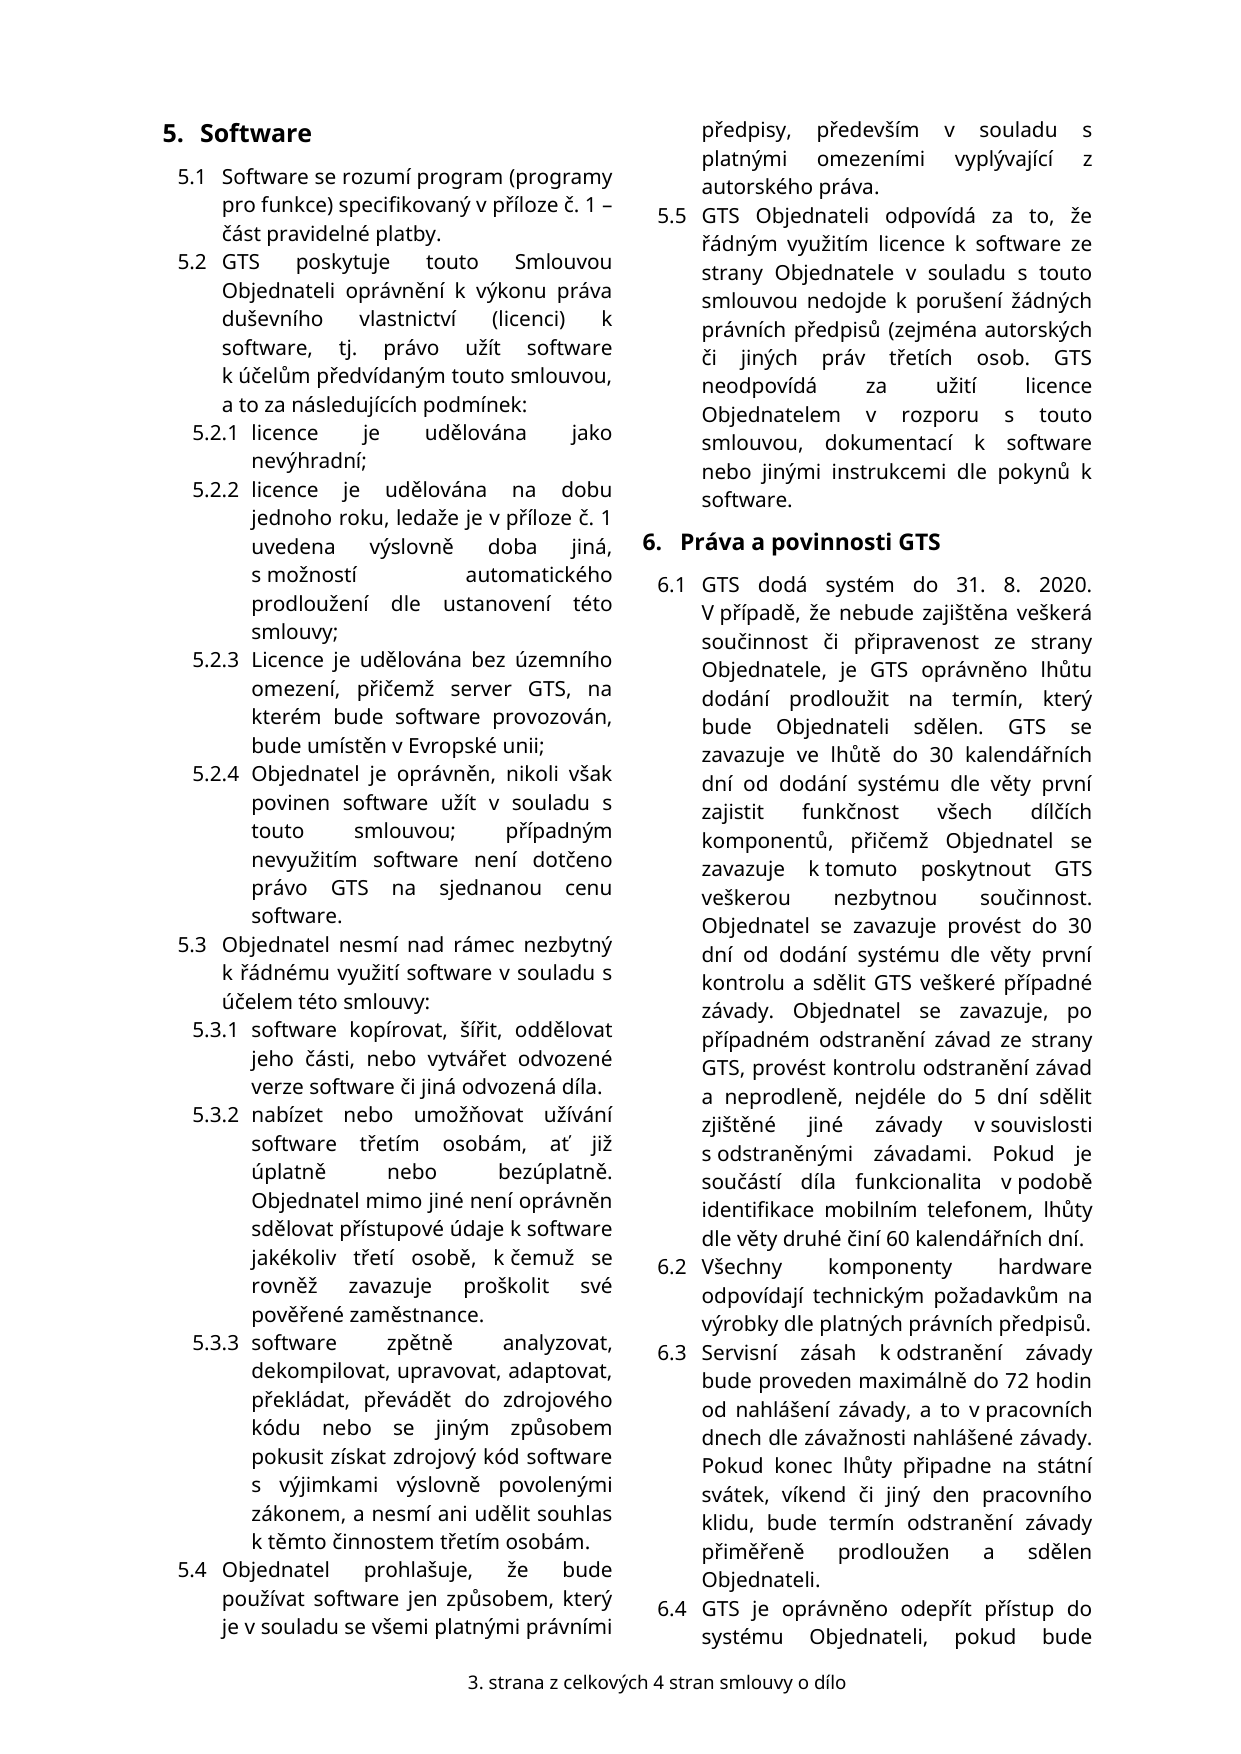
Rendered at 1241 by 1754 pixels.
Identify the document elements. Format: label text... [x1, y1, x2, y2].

subtitle Objednatel nesmí nad rámec nezbytný k řádnému využití software v souladu s účelem této smlouvy: [177, 930, 613, 1015]
subtitle GTS je oprávněno odepřít přístup do systému Objednateli, pokud bude zjištěno, že Objednatel neuhradil cenu díla, byť částečně, dle této smlouvy. [657, 1594, 1092, 1651]
subtitle software kopírovat, šířit, oddělovat jeho části, nebo vytvářet odvozené verze software či jiná odvozená díla. [192, 1015, 613, 1101]
subtitle GTS poskytuje touto Smlouvou Objednateli oprávnění k výkonu práva duševního vlastnictví (licenci) k software, tj. právo užít software k účelům předvídaným touto smlouvou, a to za následujících podmínek: [177, 247, 613, 418]
subtitle Software [162, 116, 613, 150]
subtitle Software se rozumí program (programy pro funkce) specifikovaný v příloze č. 1 – část pravidelné platby. [177, 162, 613, 247]
subtitle GTS dodá systém do 31. 8. 2020. V případě, že nebude zajištěna veškerá součinnost či připravenost ze strany Objednatele, je GTS oprávněno lhůtu dodání prodloužit na termín, který bude Objednateli sdělen. GTS se zavazuje ve lhůtě do 30 kalendářních dní od dodání systému dle věty první zajistit funkčnost všech dílčích komponentů, přičemž Objednatel se zavazuje k tomuto poskytnout GTS veškerou nezbytnou součinnost. Objednatel se zavazuje provést do 30 dní od dodání systému dle věty první kontrolu a sdělit GTS veškeré případné závady. Objednatel se zavazuje, po případném odstranění závad ze strany GTS, provést kontrolu odstranění závad a neprodleně, nejdéle do 5 dní sdělit zjištěné jiné závady v souvislosti s odstraněnými závadami. Pokud je součástí díla funkcionalita v podobě identifikace mobilním telefonem, lhůty dle věty druhé činí 60 kalendářních dní. [657, 570, 1092, 1252]
subtitle nabízet nebo umožňovat užívání software třetím osobám, ať již úplatně nebo bezúplatně. Objednatel mimo jiné není oprávněn sdělovat přístupové údaje k software jakékoliv třetí osobě, k čemuž se rovněž zavazuje proškolit své pověřené zaměstnance. [192, 1101, 613, 1328]
subtitle Práva a povinnosti GTS [642, 526, 1092, 557]
subtitle Objednatel je oprávněn, nikoli však povinen software užít v souladu s touto smlouvou; případným nevyužitím software není dotčeno právo GTS na sjednanou cenu software. [192, 759, 613, 930]
subtitle Objednatel prohlašuje, že bude používat software jen způsobem, který je v souladu se všemi platnými právními předpisy, především v souladu s platnými omezeními vyplývající z autorského práva. [657, 116, 1092, 201]
subtitle licence je udělována jako nevýhradní; [192, 418, 613, 475]
subtitle GTS Objednateli odpovídá za to, že řádným využitím licence k software ze strany Objednatele v souladu s touto smlouvou nedojde k porušení žádných právních předpisů (zejména autorských či jiných práv třetích osob. GTS neodpovídá za užití licence Objednatelem v rozporu s touto smlouvou, dokumentací k software nebo jinými instrukcemi dle pokynů k software. [657, 201, 1092, 514]
subtitle software zpětně analyzovat, dekompilovat, upravovat, adaptovat, překládat, převádět do zdrojového kódu nebo se jiným způsobem pokusit získat zdrojový kód software s výjimkami výslovně povolenými zákonem, a nesmí ani udělit souhlas k těmto činnostem třetím osobám. [192, 1328, 613, 1556]
subtitle licence je udělována na dobu jednoho roku, ledaže je v příloze č. 1 uvedena výslovně doba jiná, s možností automatického prodloužení dle ustanovení této smlouvy; [192, 475, 613, 646]
subtitle Objednatel prohlašuje, že bude používat software jen způsobem, který je v souladu se všemi platnými právními předpisy, především v souladu s platnými omezeními vyplývající z autorského práva. [177, 1556, 613, 1641]
subtitle Servisní zásah k odstranění závady bude proveden maximálně do 72 hodin od nahlášení závady, a to v pracovních dnech dle závažnosti nahlášené závady. Pokud konec lhůty připadne na státní svátek, víkend či jiný den pracovního klidu, bude termín odstranění závady přiměřeně prodloužen a sdělen Objednateli. [657, 1338, 1092, 1594]
subtitle Licence je udělována bez územního omezení, přičemž server GTS, na kterém bude software provozován, bude umístěn v Evropské unii; [192, 646, 613, 759]
subtitle Všechny komponenty hardware odpovídají technickým požadavkům na výrobky dle platných právních předpisů. [657, 1252, 1092, 1338]
